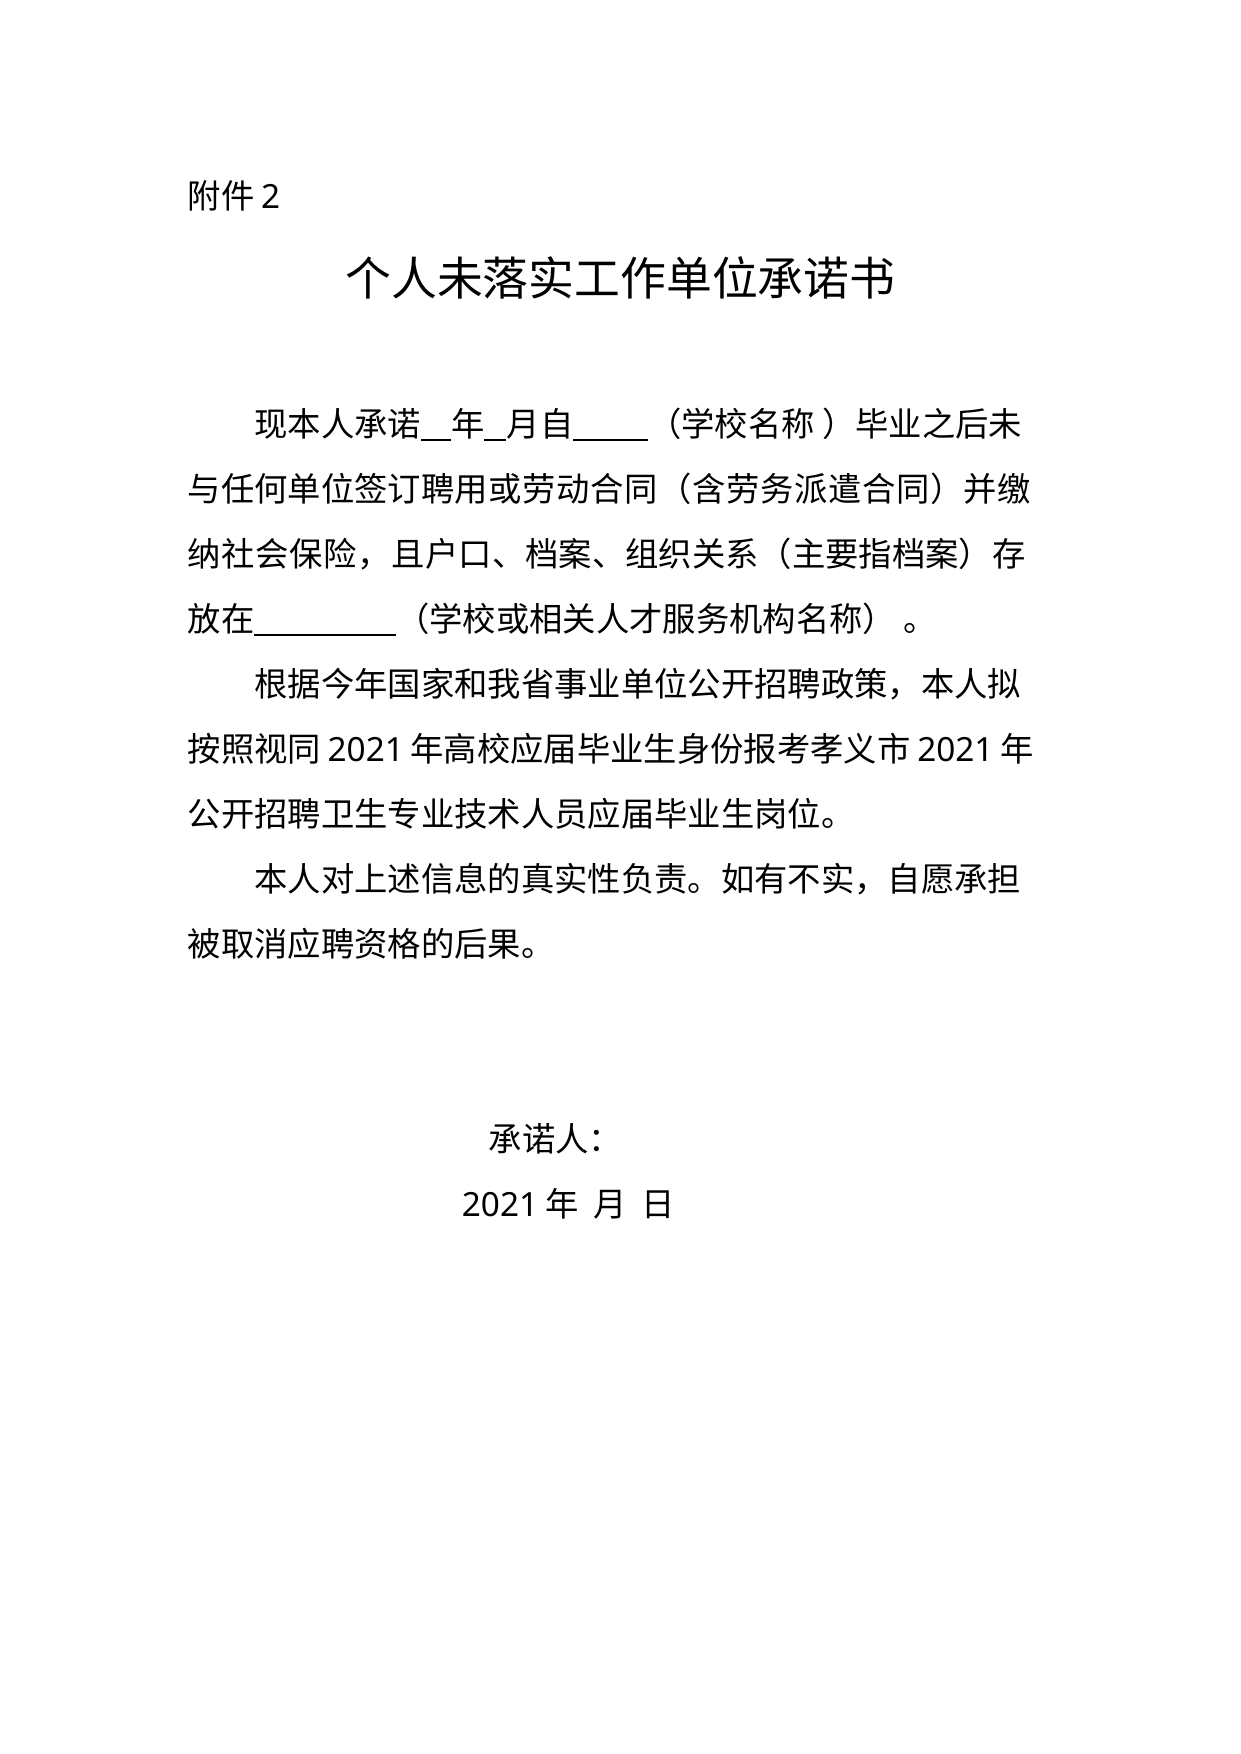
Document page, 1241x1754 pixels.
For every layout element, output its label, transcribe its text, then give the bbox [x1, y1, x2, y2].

text 承诺人： [187, 1104, 1053, 1169]
text 本人对上述信息的真实性负责。如有不实，自愿承担被取消应聘资格的后果。 [187, 844, 1053, 974]
text 附件2 [187, 162, 1053, 227]
text 2021年 月 日 [187, 1169, 1053, 1234]
text 现本人承诺 年 月自 （学校名称 ）毕业之后未与任何单位签订聘用或劳动合同（含劳务派遣合同）并缴纳社会保险，且户口、档案、组织关系（主要指档案）存放在 （学校或相关人才服务机构名称） 。 [187, 389, 1053, 649]
text 根据今年国家和我省事业单位公开招聘政策，本人拟按照视同2021年高校应届毕业生身份报考孝义市2021年公开招聘卫生专业技术人员应届毕业生岗位。 [187, 649, 1053, 844]
text 个人未落实工作单位承诺书 [187, 227, 1053, 324]
